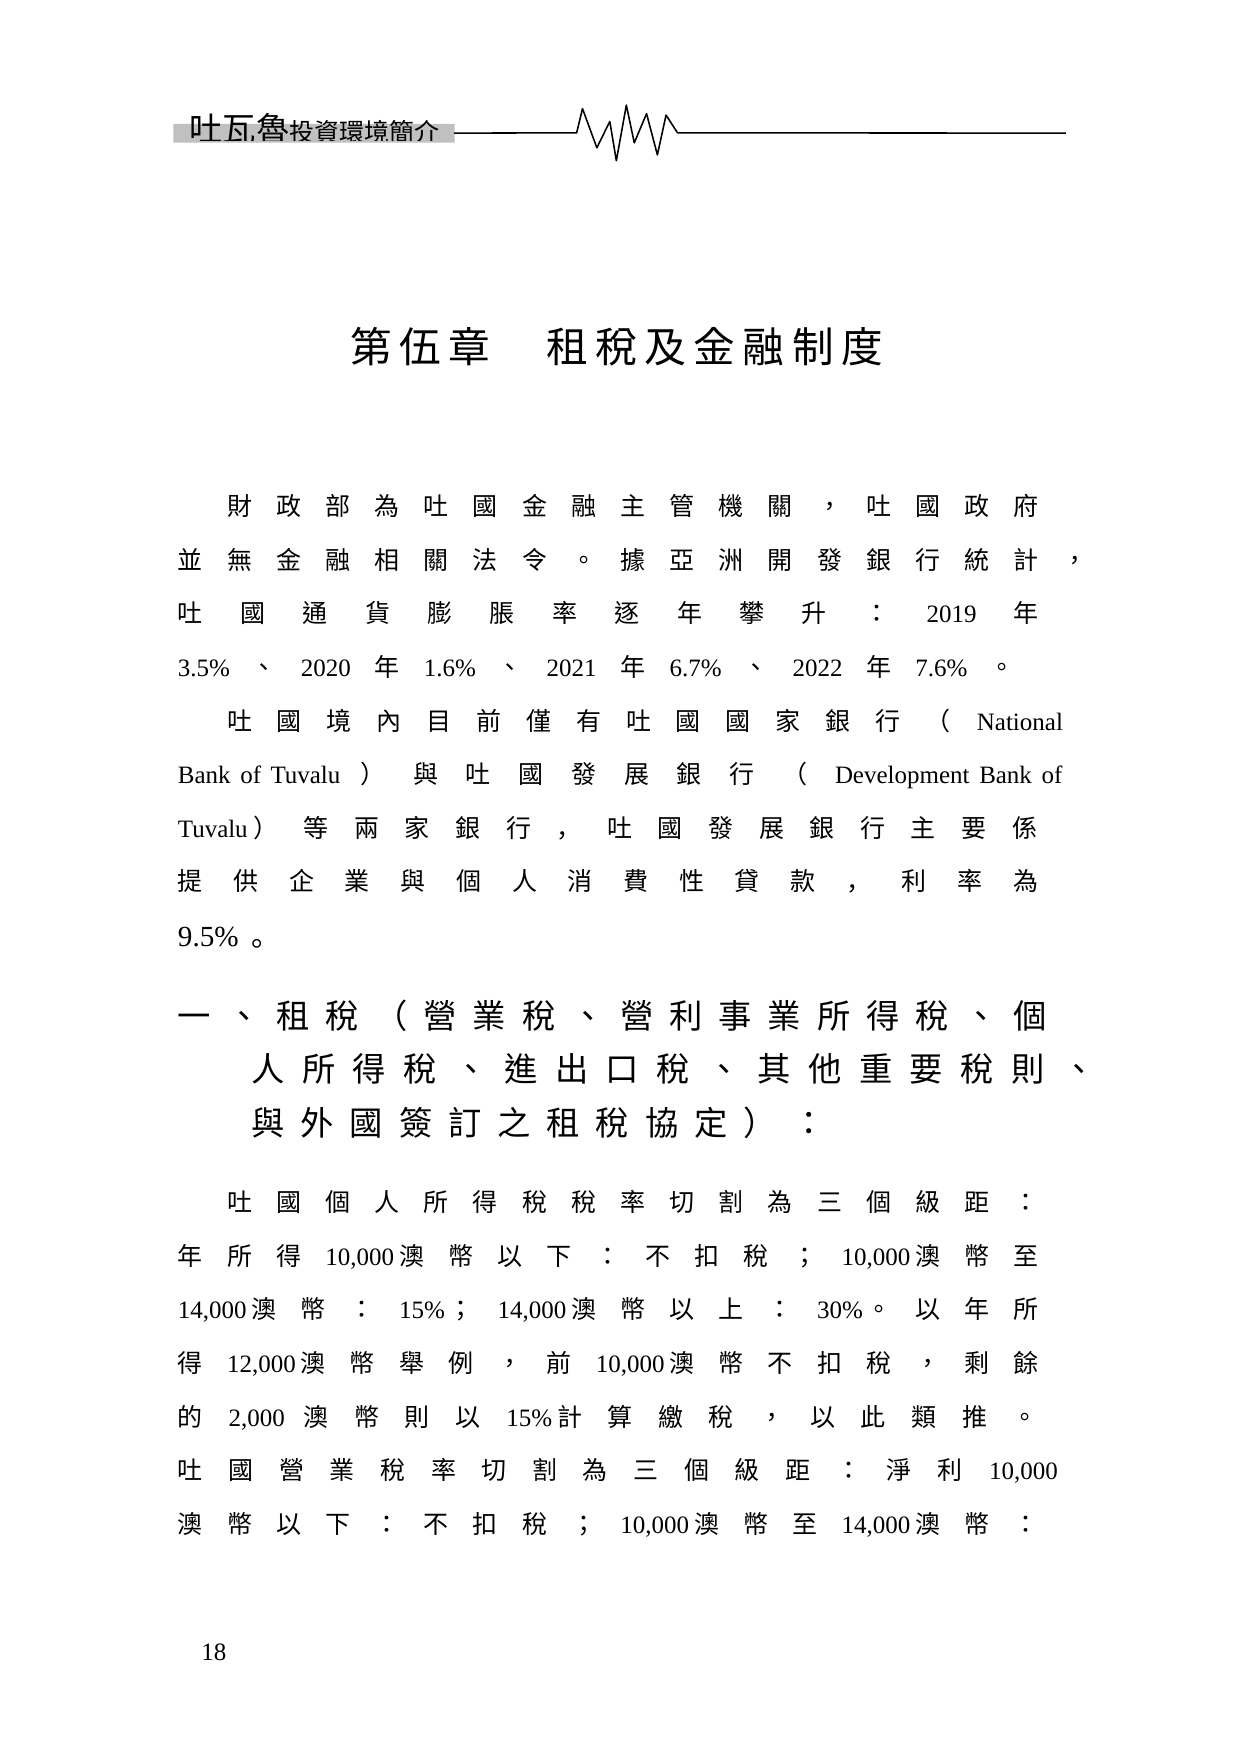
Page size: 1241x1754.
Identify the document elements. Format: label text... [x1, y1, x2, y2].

text 第伍章 租稅及金融制度 [178, 291, 1063, 398]
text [178, 1174, 1063, 1549]
text 一、租稅（營業稅、營利事業所得稅、個人所得稅、進出口稅、其他重要稅則、與外國簽訂之租稅協定）： [178, 987, 1063, 1147]
text 吐國境內目前僅有吐國國家銀行（National Bank of Tuvalu）與吐國發展銀行（Development Bank of Tuvalu）等兩家銀行，吐國發展銀行主要係提供企業與個人消費性貸款，利率為9.5%。 [178, 692, 1063, 960]
text 財政部為吐國金融主管機關，吐國政府並無金融相關法令。據亞洲開發銀行統計，吐國通貨膨脹率逐年攀升：2019年3.5%、2020年1.6%、2021年6.7%、2022年7.6%。 [178, 478, 1063, 692]
